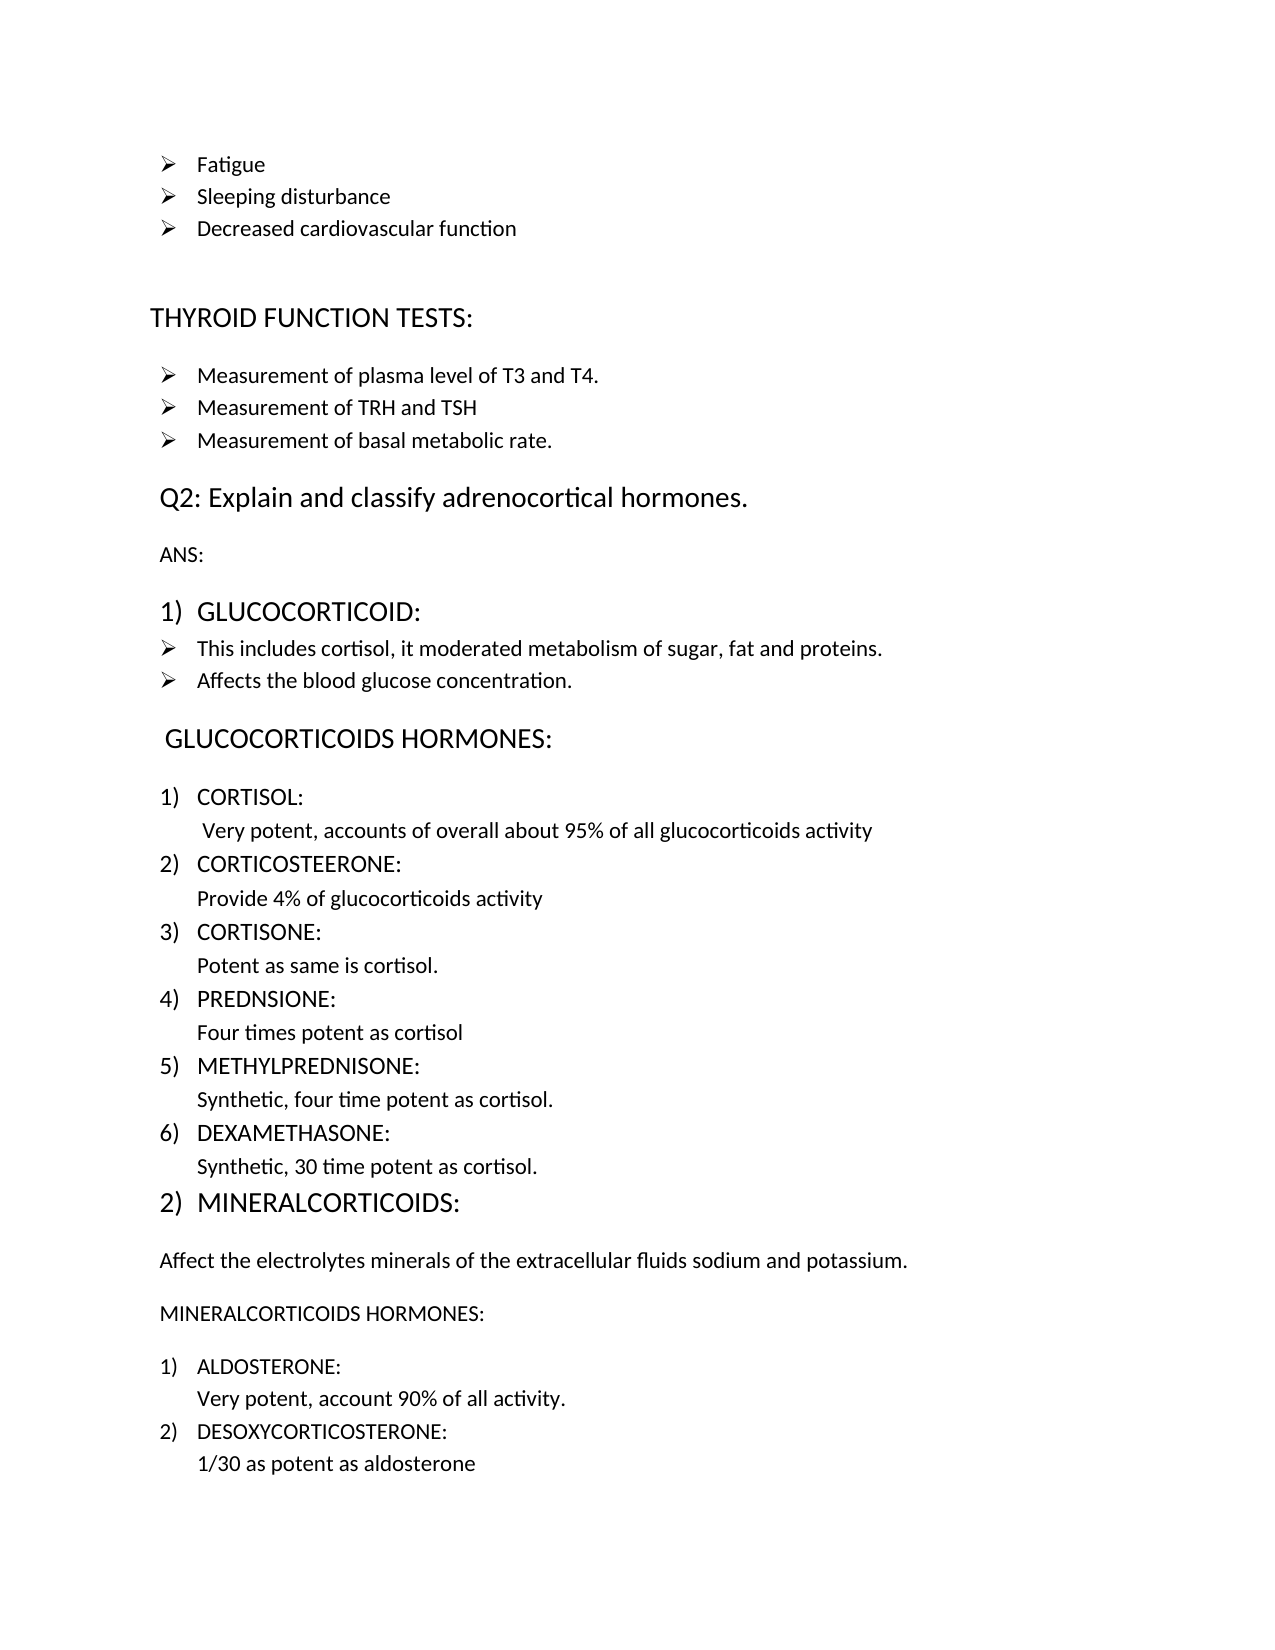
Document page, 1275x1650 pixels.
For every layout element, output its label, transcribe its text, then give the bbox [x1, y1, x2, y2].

list Potent as same is cortisol. [197, 951, 1125, 979]
text GLUCOCORTICOIDS HORMONES: [159, 720, 1125, 755]
list DESOXYCORTICOSTERONE: [159, 1417, 1125, 1445]
text THYROID FUNCTION TESTS: [150, 299, 1125, 335]
list CORTISONE: [159, 916, 1125, 946]
list MINERALCORTICOIDS: [159, 1184, 1125, 1220]
text Affect the electrolytes minerals of the extracellular fluids sodium and potassium. [159, 1246, 1125, 1274]
list This includes cortisol, it moderated metabolism of sugar, fat and proteins. [159, 634, 1125, 662]
list GLUCOCORTICOID: [159, 593, 1125, 629]
text Q2: Explain and classify adrenocortical hormones. [159, 479, 1125, 514]
list CORTISOL: [159, 781, 1125, 812]
list Measurement of plasma level of T3 and T4. [159, 361, 1125, 389]
list Measurement of basal metabolic rate. [159, 426, 1125, 454]
list Four times potent as cortisol [197, 1018, 1125, 1046]
text MINERALCORTICOIDS HORMONES: [159, 1299, 1125, 1327]
list 1/30 as potent as aldosterone [197, 1449, 1125, 1477]
list Very potent, accounts of overall about 95% of all glucocorticoids activity [197, 816, 1125, 844]
list CORTICOSTEERONE: [159, 849, 1125, 879]
list METHYLPREDNISONE: [159, 1050, 1125, 1081]
list Decreased cardiovascular function [159, 214, 1125, 242]
list Measurement of TRH and TSH [159, 393, 1125, 422]
list Sleeping disturbance [159, 182, 1125, 210]
list PREDNSIONE: [159, 983, 1125, 1013]
list Very potent, account 90% of all activity. [197, 1384, 1125, 1413]
list DEXAMETHASONE: [159, 1117, 1125, 1148]
list ALDOSTERONE: [159, 1352, 1125, 1380]
text ANS: [159, 541, 1125, 568]
list Provide 4% of glucocorticoids activity [197, 884, 1125, 912]
list Synthetic, four time potent as cortisol. [197, 1085, 1125, 1113]
list Fatigue [159, 150, 1125, 178]
list Affects the blood glucose concentration. [159, 667, 1125, 695]
list Synthetic, 30 time potent as cortisol. [197, 1152, 1125, 1180]
